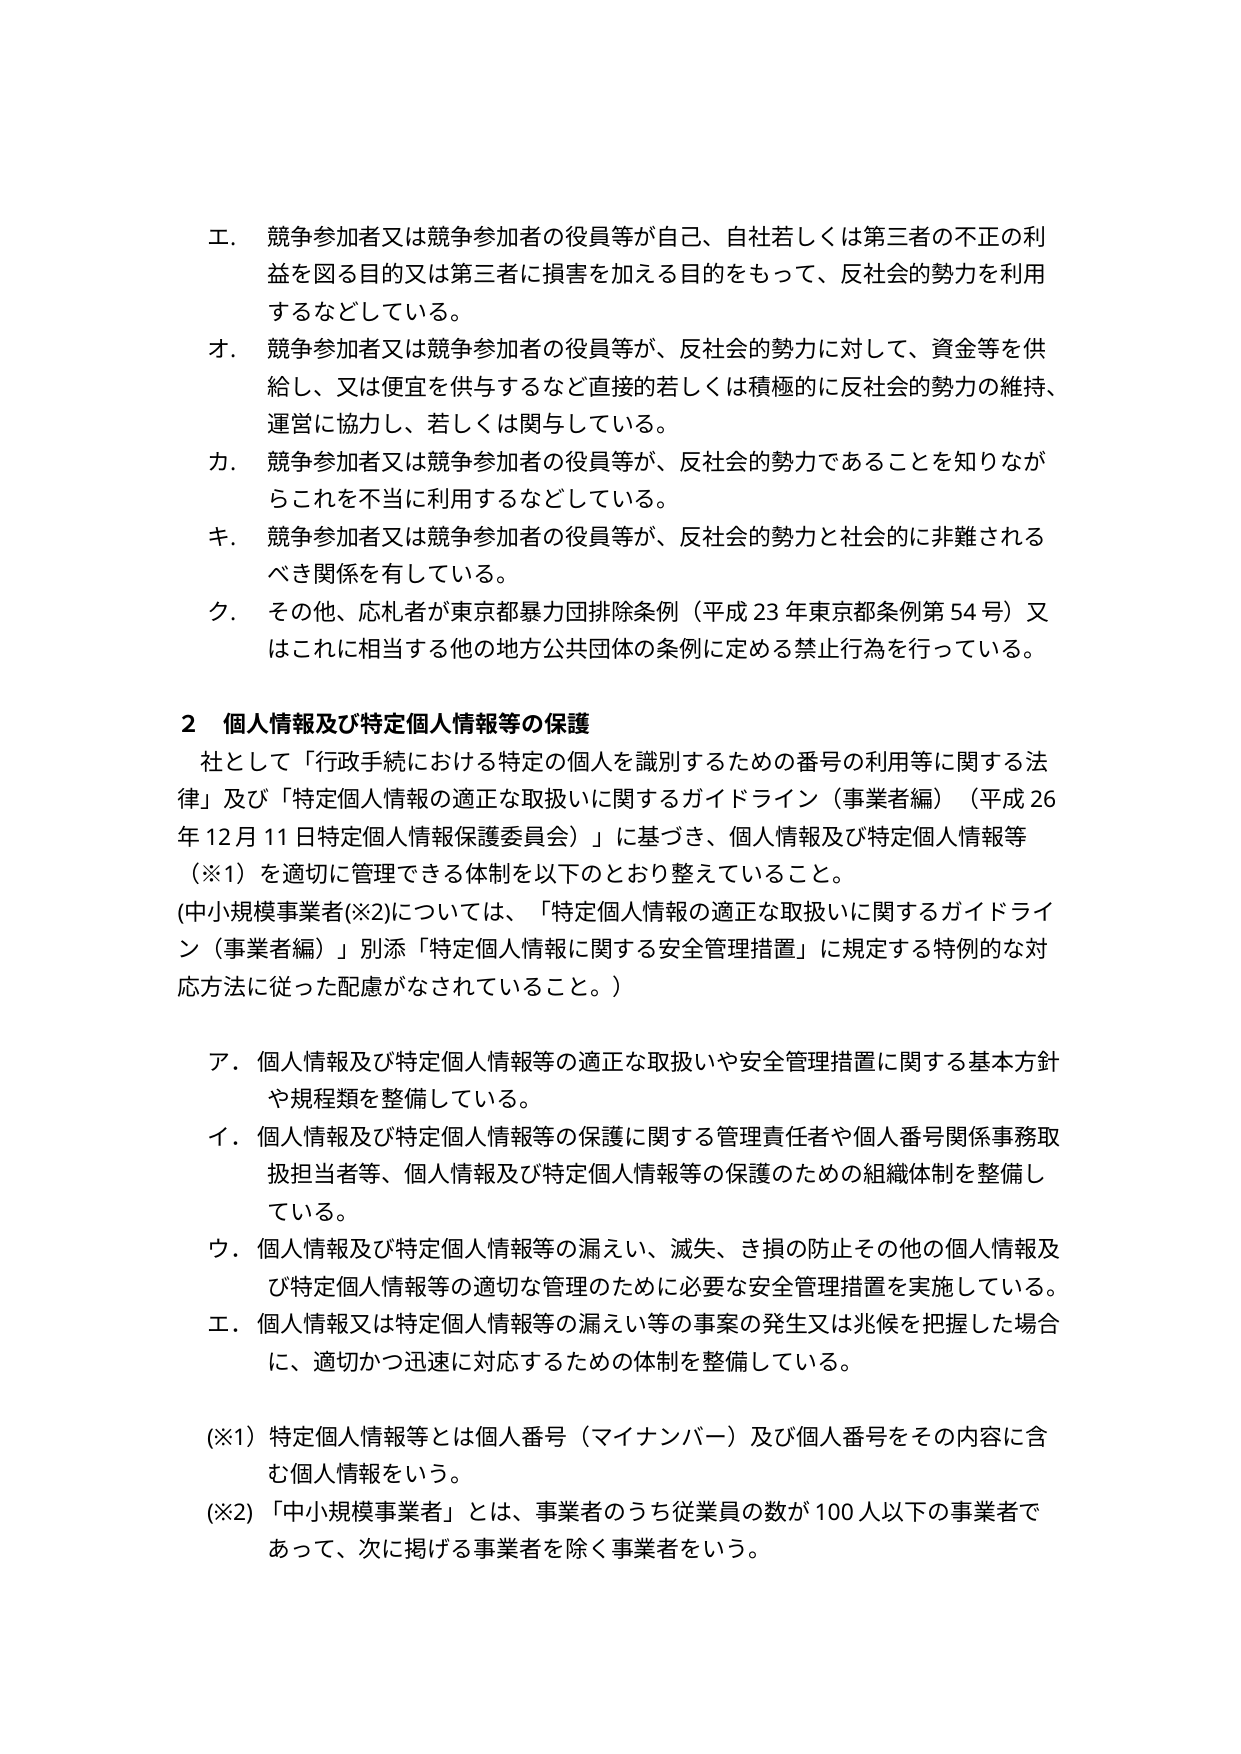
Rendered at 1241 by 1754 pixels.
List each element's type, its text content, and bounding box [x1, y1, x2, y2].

text イ． 個人情報及び特定個人情報等の保護に関する管理責任者や個人番号関係事務取扱担当者等、個人情報及び特定個人情報等の保護のための組織体制を整備している。 [207, 1117, 1063, 1229]
list 競争参加者又は競争参加者の役員等が、反社会的勢力に対して、資金等を供給し、又は便宜を供与するなど直接的若しくは積極的に反社会的勢力の維持、運営に協力し、若しくは関与している。 [207, 329, 1063, 442]
text ウ． 個人情報及び特定個人情報等の漏えい、滅失、き損の防止その他の個人情報及び特定個人情報等の適切な管理のために必要な安全管理措置を実施している。 [207, 1229, 1063, 1304]
list 競争参加者又は競争参加者の役員等が、反社会的勢力と社会的に非難されるべき関係を有している。 [207, 517, 1063, 592]
text (※2) 「中小規模事業者」とは、事業者のうち従業員の数が100人以下の事業者であって、次に掲げる事業者を除く事業者をいう。 [207, 1492, 1063, 1567]
text ２ 個人情報及び特定個人情報等の保護 [177, 704, 1063, 742]
list その他、応札者が東京都暴力団排除条例（平成23 年東京都条例第54号）又はこれに相当する他の地方公共団体の条例に定める禁止行為を行っている。 [207, 592, 1063, 667]
list 競争参加者又は競争参加者の役員等が、反社会的勢力であることを知りながらこれを不当に利用するなどしている。 [207, 442, 1063, 517]
text (中小規模事業者(※2)については、「特定個人情報の適正な取扱いに関するガイドライン（事業者編）」別添「特定個人情報に関する安全管理措置」に規定する特例的な対応方法に従った配慮がなされていること。） [177, 892, 1063, 1004]
text ア． 個人情報及び特定個人情報等の適正な取扱いや安全管理措置に関する基本方針や規程類を整備している。 [207, 1042, 1063, 1117]
text (※1）特定個人情報等とは個人番号（マイナンバー）及び個人番号をその内容に含む個人情報をいう。 [207, 1417, 1063, 1492]
list 競争参加者又は競争参加者の役員等が自己、自社若しくは第三者の不正の利益を図る目的又は第三者に損害を加える目的をもって、反社会的勢力を利用するなどしている。 [207, 217, 1063, 329]
text 社として「行政手続における特定の個人を識別するための番号の利用等に関する法律」及び「特定個人情報の適正な取扱いに関するガイドライン（事業者編）（平成26年12月11日特定個人情報保護委員会）」に基づき、個人情報及び特定個人情報等（※1）を適切に管理できる体制を以下のとおり整えていること。 [177, 742, 1063, 892]
text エ． 個人情報又は特定個人情報等の漏えい等の事案の発生又は兆候を把握した場合に、適切かつ迅速に対応するための体制を整備している。 [207, 1304, 1063, 1379]
